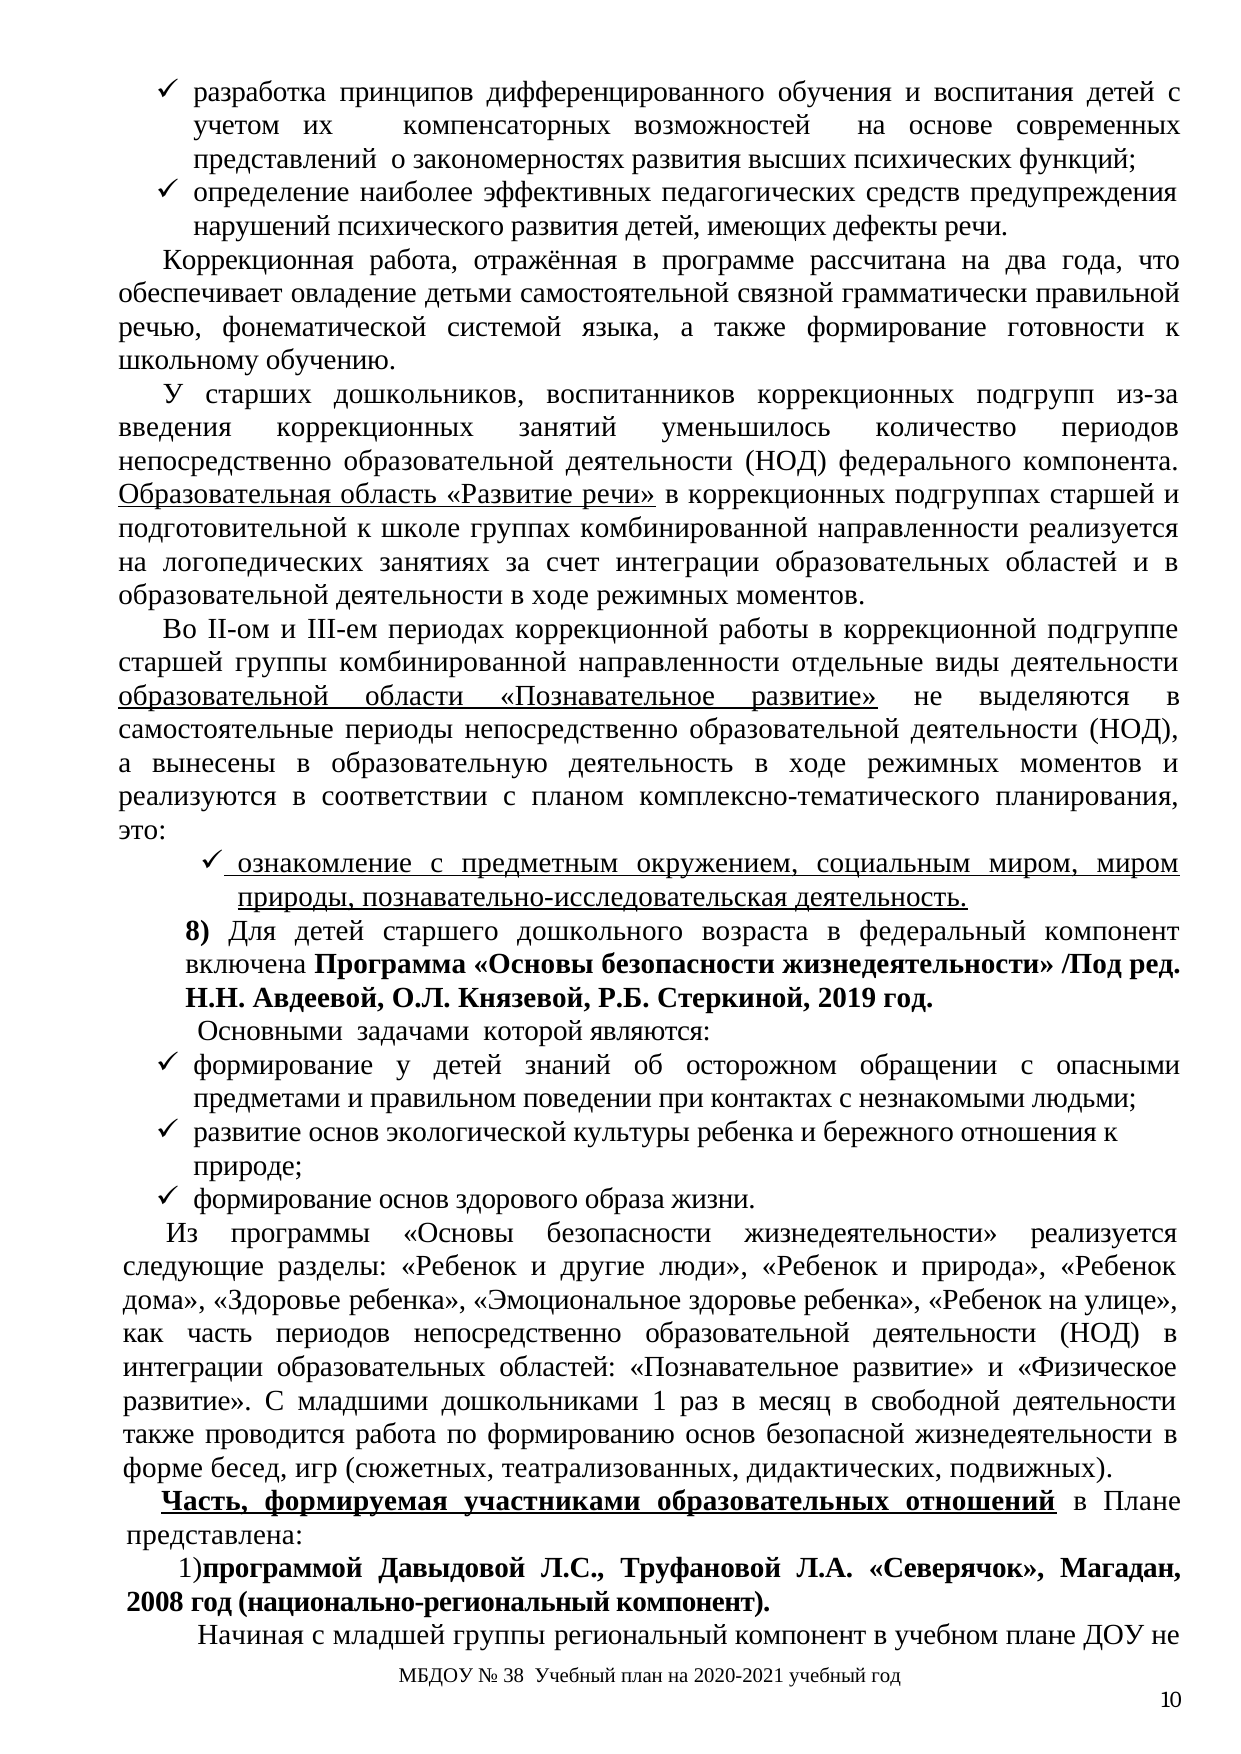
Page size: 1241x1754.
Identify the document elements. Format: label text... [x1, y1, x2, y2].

text У старших дошкольников, воспитанников коррекционных подгрупп из-за введения коррекционных занятий уменьшилось количество периодов непосредственно образовательной деятельности (НОД) федерального компонента. Образовательная область «Развитие речи» в коррекционных подгруппах старшей и подготовительной к школе группах комбинированной направленности реализуется на логопедических занятиях за счет интеграции образовательных областей и в образовательной деятельности в ходе режимных моментов. [118, 376, 1180, 611]
text Основными задачами которой являются: [125, 1013, 1180, 1047]
text Часть, формируемая участниками образовательных отношений в Плане представлена: [126, 1483, 1181, 1550]
text 1)программой Давыдовой Л.С., Труфановой Л.А. «Северячок», Магадан, 2008 год (национально-региональный компонент). [126, 1550, 1181, 1617]
list формирование у детей знаний об осторожном обращении с опасными предметами и правильном поведении при контактах с незнакомыми людьми; [156, 1047, 1181, 1114]
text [125, 1617, 1180, 1651]
list 8) Для детей старшего дошкольного возраста в федеральный компонент включена Программа «Основы безопасности жизнедеятельности» /Под ред. Н.Н. Авдеевой, О.Л. Князевой, Р.Б. Стеркиной, 2019 год. [185, 913, 1181, 1013]
list формирование основ здорового образа жизни. [156, 1181, 1181, 1215]
text Во II-ом и III-ем периодах коррекционной работы в коррекционной подгруппе старшей группы комбинированной направленности отдельные виды деятельности образовательной области «Познавательное развитие» не выделяются в самостоятельные периоды непосредственно образовательной деятельности (НОД), а вынесены в образовательную деятельность в ходе режимных моментов и реализуются в соответствии с планом комплексно-тематического планирования, это: [118, 611, 1180, 846]
text Коррекционная работа, отражённая в программе рассчитана на два года, что обеспечивает овладение детьми самостоятельной связной грамматически правильной речью, фонематической системой языка, а также формирование готовности к школьному обучению. [118, 242, 1180, 376]
list разработка принципов дифференцированного обучения и воспитания детей с учетом их компенсаторных возможностей на основе современных представлений о закономерностях развития высших психических функций; [156, 74, 1181, 174]
list ознакомление с предметным окружением, социальным миром, миром природы, познавательно-исследовательская деятельность. [200, 846, 1180, 913]
list определение наиболее эффективных педагогических средств предупреждения нарушений психического развития детей, имеющих дефекты речи. [156, 174, 1177, 242]
list развитие основ экологической культуры ребенка и бережного отношения к природе; [156, 1114, 1181, 1181]
text Из программы «Основы безопасности жизнедеятельности» реализуется следующие разделы: «Ребенок и другие люди», «Ребенок и природа», «Ребенок дома», «Здоровье ребенка», «Эмоциональное здоровье ребенка», «Ребенок на улице», как часть периодов непосредственно образовательной деятельности (НОД) в интеграции образовательных областей: «Познавательное развитие» и «Физическое развитие». С младшими дошкольниками 1 раз в месяц в свободной деятельности также проводится работа по формированию основ безопасной жизнедеятельности в форме бесед, игр (сюжетных, театрализованных, дидактических, подвижных). [123, 1215, 1177, 1483]
